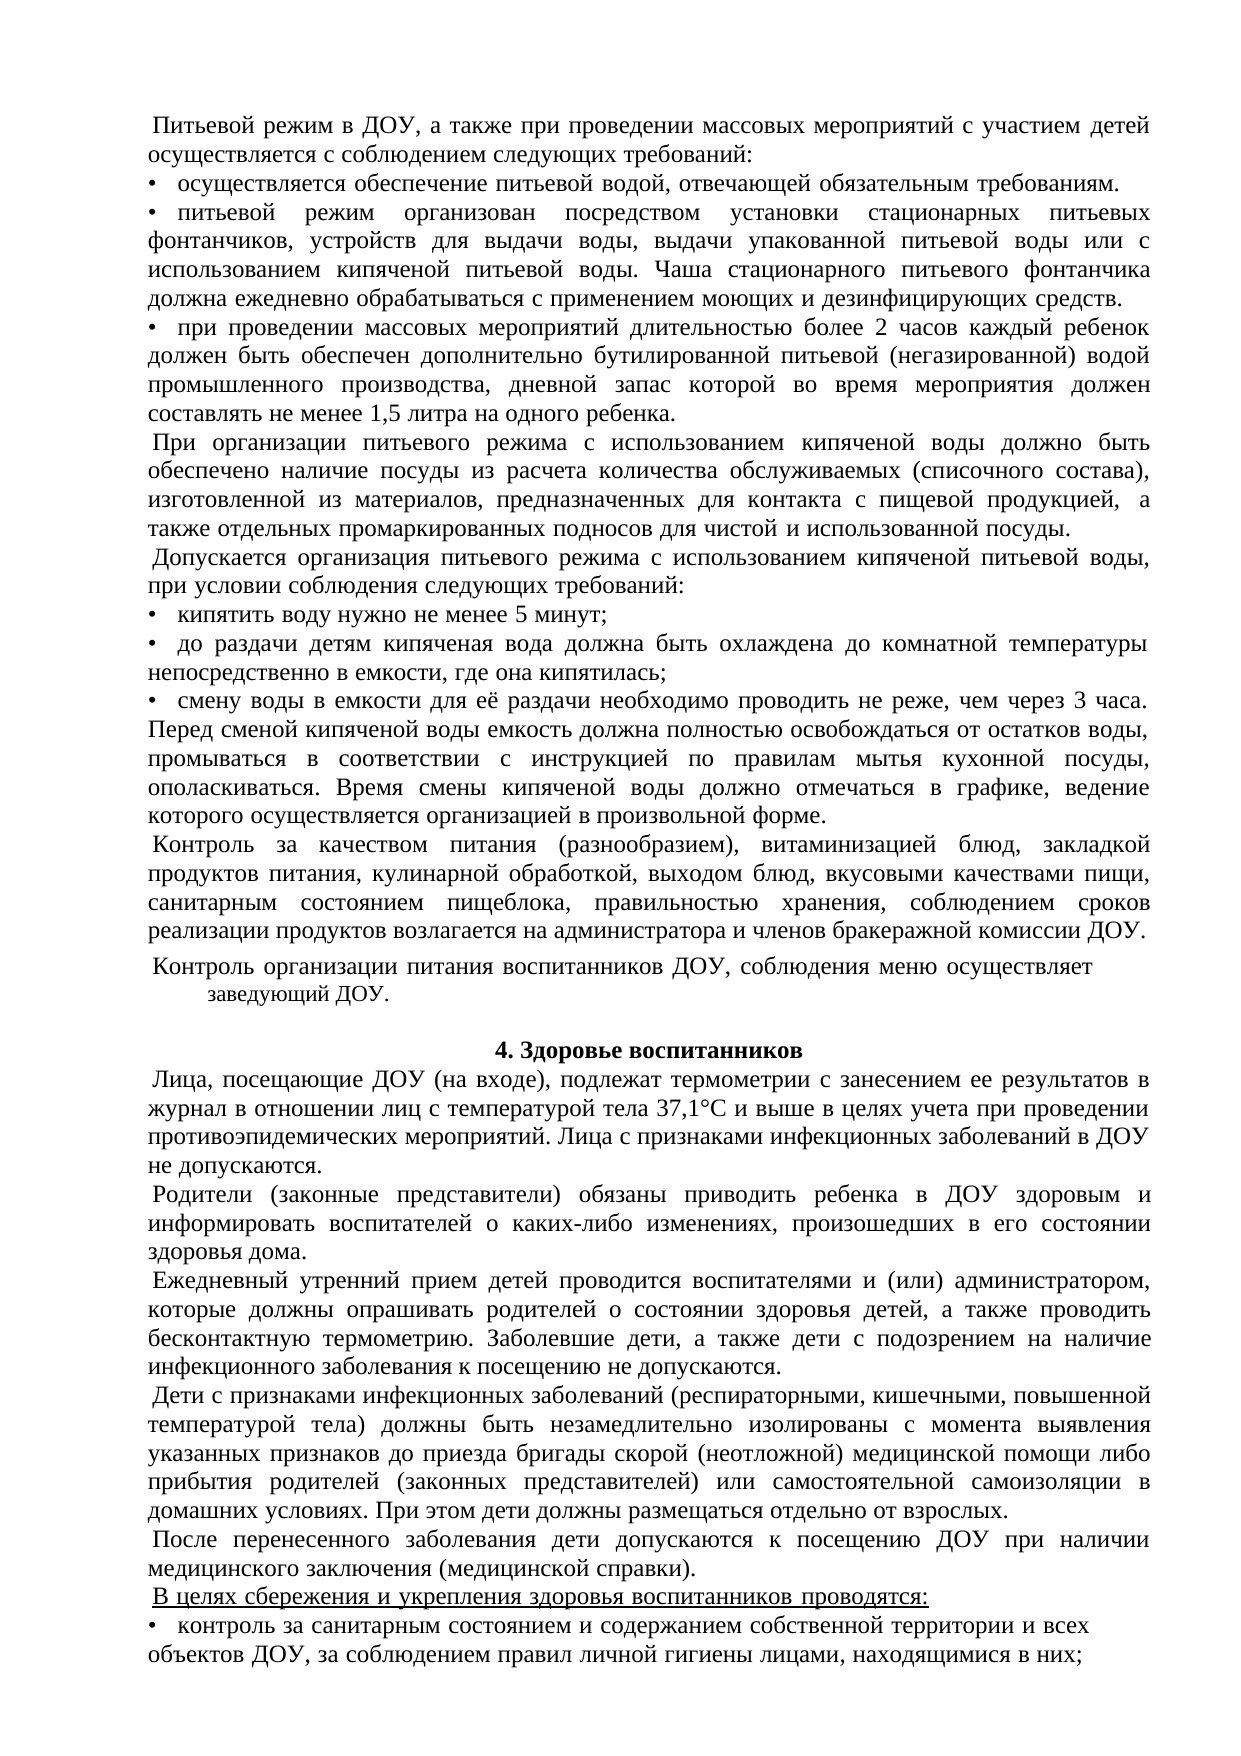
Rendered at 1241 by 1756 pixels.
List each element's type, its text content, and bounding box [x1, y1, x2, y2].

list питьевой режим организован посредством установки стационарных питьевых фонтанчиков, устройств для выдачи воды, выдачи упакованной питьевой воды или с использованием кипяченой питьевой воды. Чаша стационарного питьевого фонтанчика должна ежедневно обрабатываться с применением моющих и дезинфицирующих средств. [148, 197, 1151, 312]
list При организации питьевого режима с использованием кипяченой воды должно быть обеспечено наличие посуды из расчета количества обслуживаемых (списочного состава), изготовленной из материалов, предназначенных для контакта с пищевой продукцией, а также отдельных промаркированных подносов для чистой и использованной посуды. [148, 427, 1151, 542]
list до раздачи детям кипяченая вода должна быть охлаждена до комнатной температуры непосредственно в емкости, где она кипятилась; [148, 628, 1149, 686]
list смену воды в емкости для её раздачи необходимо проводить не реже, чем через 3 часа. Перед сменой кипяченой воды емкость должна полностью освобождаться от остатков воды, промываться в соответствии с инструкцией по правилам мытья кухонной посуды, ополаскиваться. Время смены кипяченой воды должно отмечаться в графике, ведение которого осуществляется организацией в произвольной форме. [148, 686, 1149, 829]
list Дети с признаками инфекционных заболеваний (респираторными, кишечными, повышенной температурой тела) должны быть незамедлительно изолированы с момента выявления указанных признаков до приезда бригады скорой (неотложной) медицинской помощи либо прибытия родителей (законных представителей) или самостоятельной самоизоляции в домашних условиях. При этом дети должны размещаться отдельно от взрослых. [148, 1380, 1151, 1524]
list осуществляется обеспечение питьевой водой, отвечающей обязательным требованиям. [148, 168, 1182, 197]
list контроль за санитарным состоянием и содержанием собственной территории и всех объектов ДОУ, за соблюдением правил личной гигиены лицами, находящимися в них; [148, 1610, 1149, 1668]
list Питьевой режим в ДОУ, а также при проведении массовых мероприятий с участием детей осуществляется с соблюдением следующих требований: [148, 110, 1150, 168]
subtitle Здоровье воспитанников [495, 1035, 1182, 1064]
list Ежедневный утренний прием детей проводится воспитателями и (или) администратором, которые должны опрашивать родителей о состоянии здоровья детей, а также проводить бесконтактную термометрию. Заболевшие дети, а также дети с подозрением на наличие инфекционного заболевания к посещению не допускаются. [148, 1265, 1151, 1380]
list кипятить воду нужно не менее 5 минут; [148, 599, 1182, 628]
list В целях сбережения и укрепления здоровья воспитанников проводятся: [148, 1581, 1182, 1610]
list Лица, посещающие ДОУ (на входе), подлежат термометрии с занесением ее результатов в журнал в отношении лиц с температурой тела 37,1°С и выше в целях учета при проведении противоэпидемических мероприятий. Лица с признаками инфекционных заболеваний в ДОУ не допускаются. [148, 1064, 1150, 1179]
list После перенесенного заболевания дети допускаются к посещению ДОУ при наличии медицинского заключения (медицинской справки). [148, 1524, 1151, 1581]
list Контроль организации питания воспитанников ДОУ, соблюдения меню осуществляет заведующий ДОУ. [148, 951, 1182, 1006]
list Родители (законные представители) обязаны приводить ребенка в ДОУ здоровым и информировать воспитателей о каких-либо изменениях, произошедших в его состоянии здоровья дома. [148, 1179, 1152, 1265]
list Допускается организация питьевого режима с использованием кипяченой питьевой воды, при условии соблюдения следующих требований: [148, 542, 1150, 599]
list Контроль за качеством питания (разнообразием), витаминизацией блюд, закладкой продуктов питания, кулинарной обработкой, выходом блюд, вкусовыми качествами пищи, санитарным состоянием пищеблока, правильностью хранения, соблюдением сроков реализации продуктов возлагается на администратора и членов бракеражной комиссии ДОУ. [148, 829, 1151, 944]
list при проведении массовых мероприятий длительностью более 2 часов каждый ребенок должен быть обеспечен дополнительно бутилированной питьевой (негазированной) водой промышленного производства, дневной запас которой во время мероприятия должен составлять не менее 1,5 литра на одного ребенка. [148, 312, 1151, 427]
